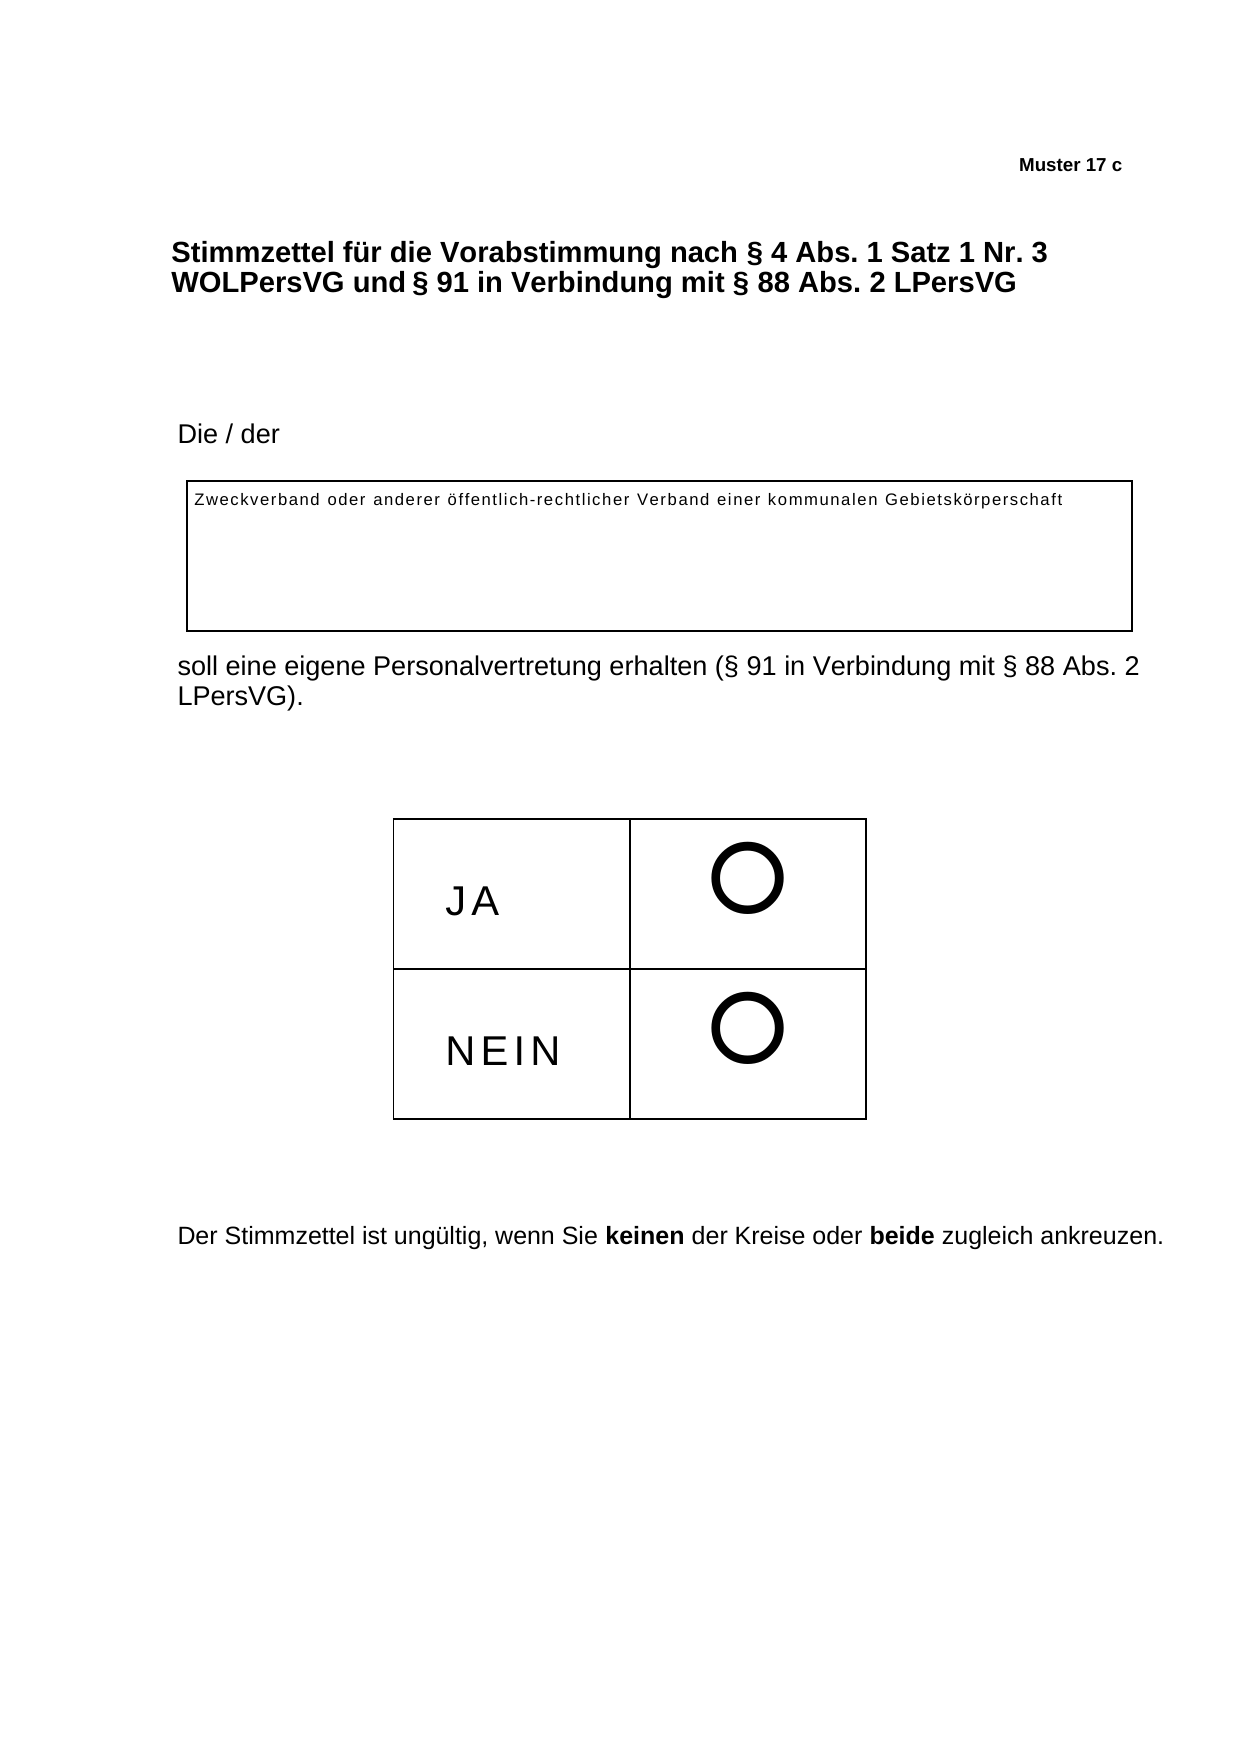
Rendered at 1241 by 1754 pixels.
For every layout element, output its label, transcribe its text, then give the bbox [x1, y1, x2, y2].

text Muster 17 c [171, 148, 1122, 178]
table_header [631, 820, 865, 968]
text Der Stimmzettel ist ungültig, wenn Sie keinen der Kreise oder beide zugleich ankreuzen. [177, 1220, 1175, 1250]
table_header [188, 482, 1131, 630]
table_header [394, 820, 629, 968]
text soll eine eigene Personalvertretung erhalten (§ 91 in Verbindung mit § 88 Abs. 2 LPersVG). [177, 658, 1175, 718]
text Die / der [177, 419, 1122, 450]
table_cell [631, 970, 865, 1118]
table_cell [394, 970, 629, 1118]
text Stimmzettel für die Vorabstimmung nach § 4 Abs. 1 Satz 1 Nr. 3 WOLPersVG und § 91 in Verbindung mit § 88 Abs. 2 LPersVG [171, 238, 1122, 299]
